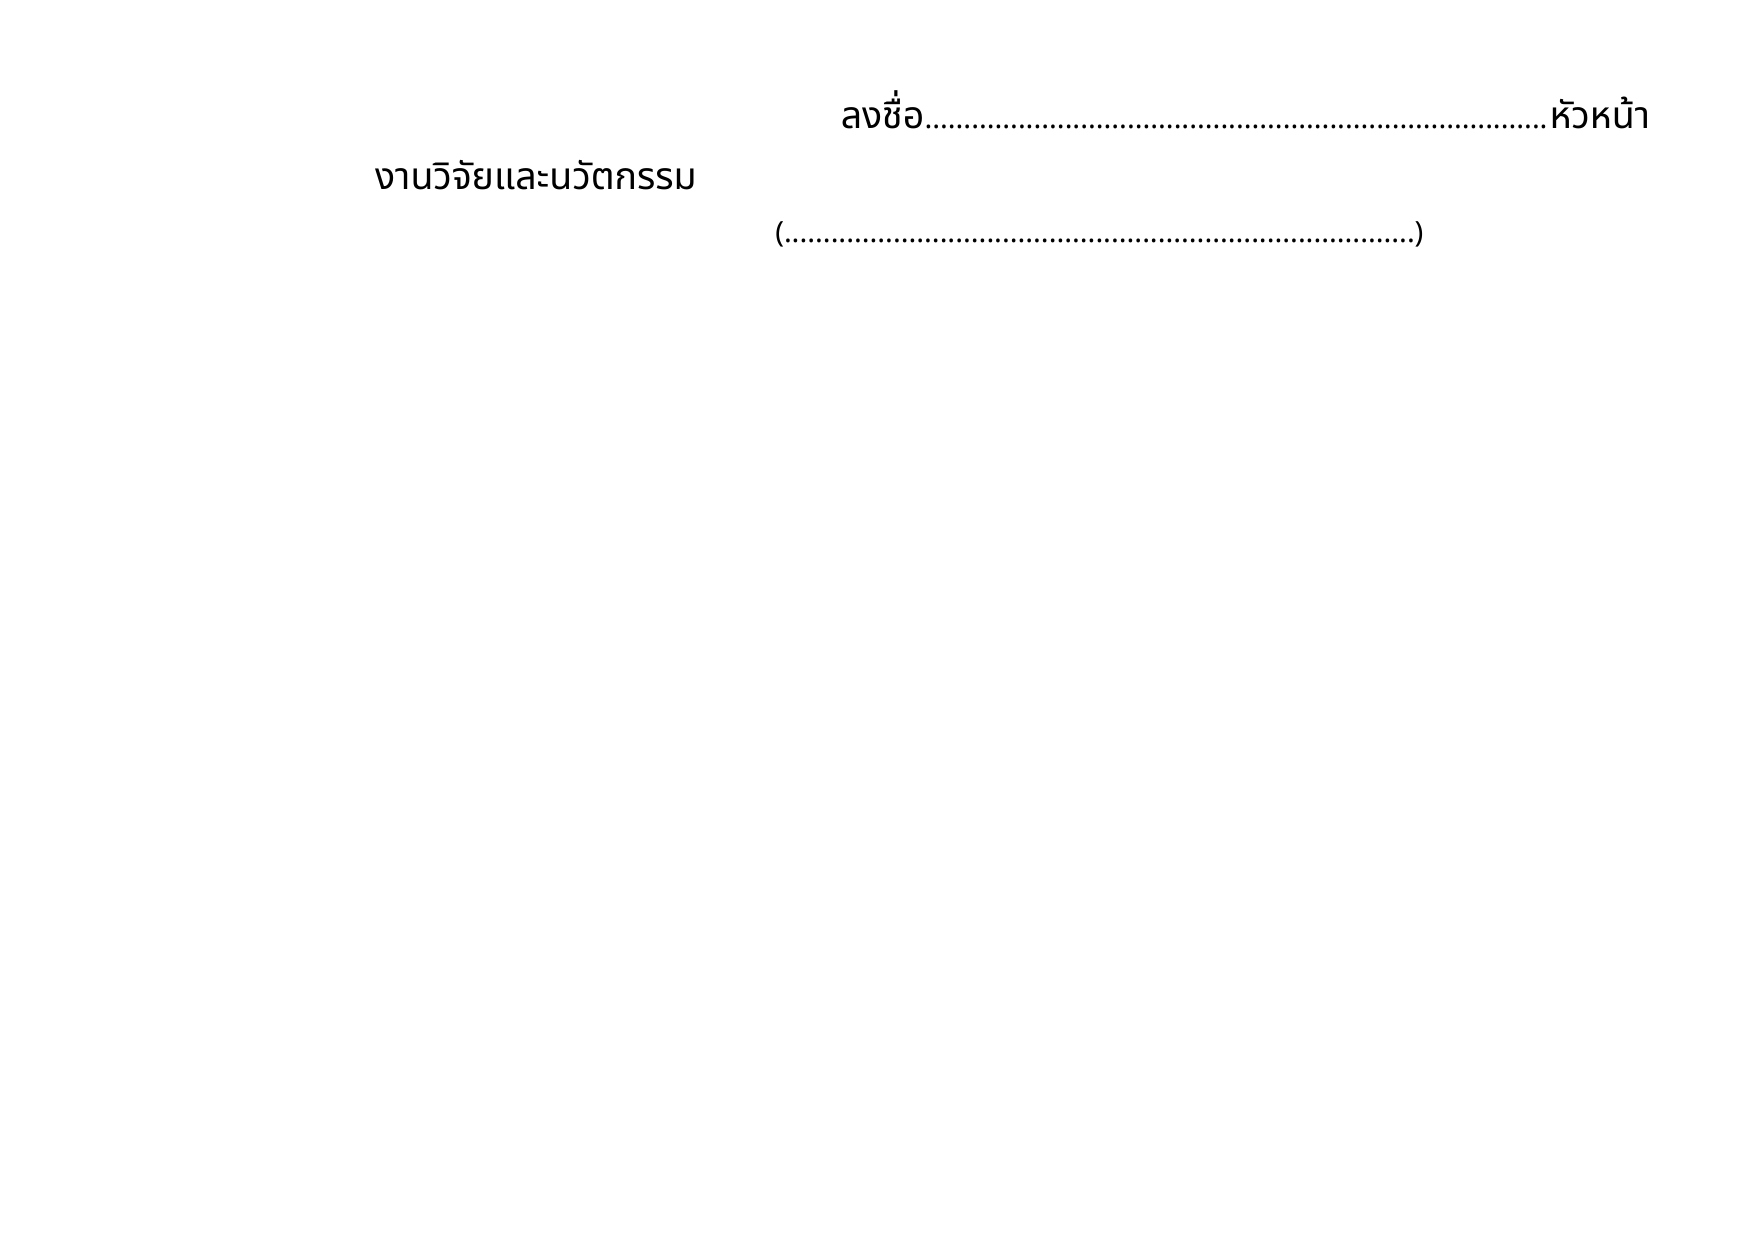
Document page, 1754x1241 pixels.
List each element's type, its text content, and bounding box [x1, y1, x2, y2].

text (.................................................................................) [150, 211, 1650, 251]
text ลงชื่อ................................................................................หัวหน้างานวิจัยและนวัตกรรม [375, 89, 1650, 206]
